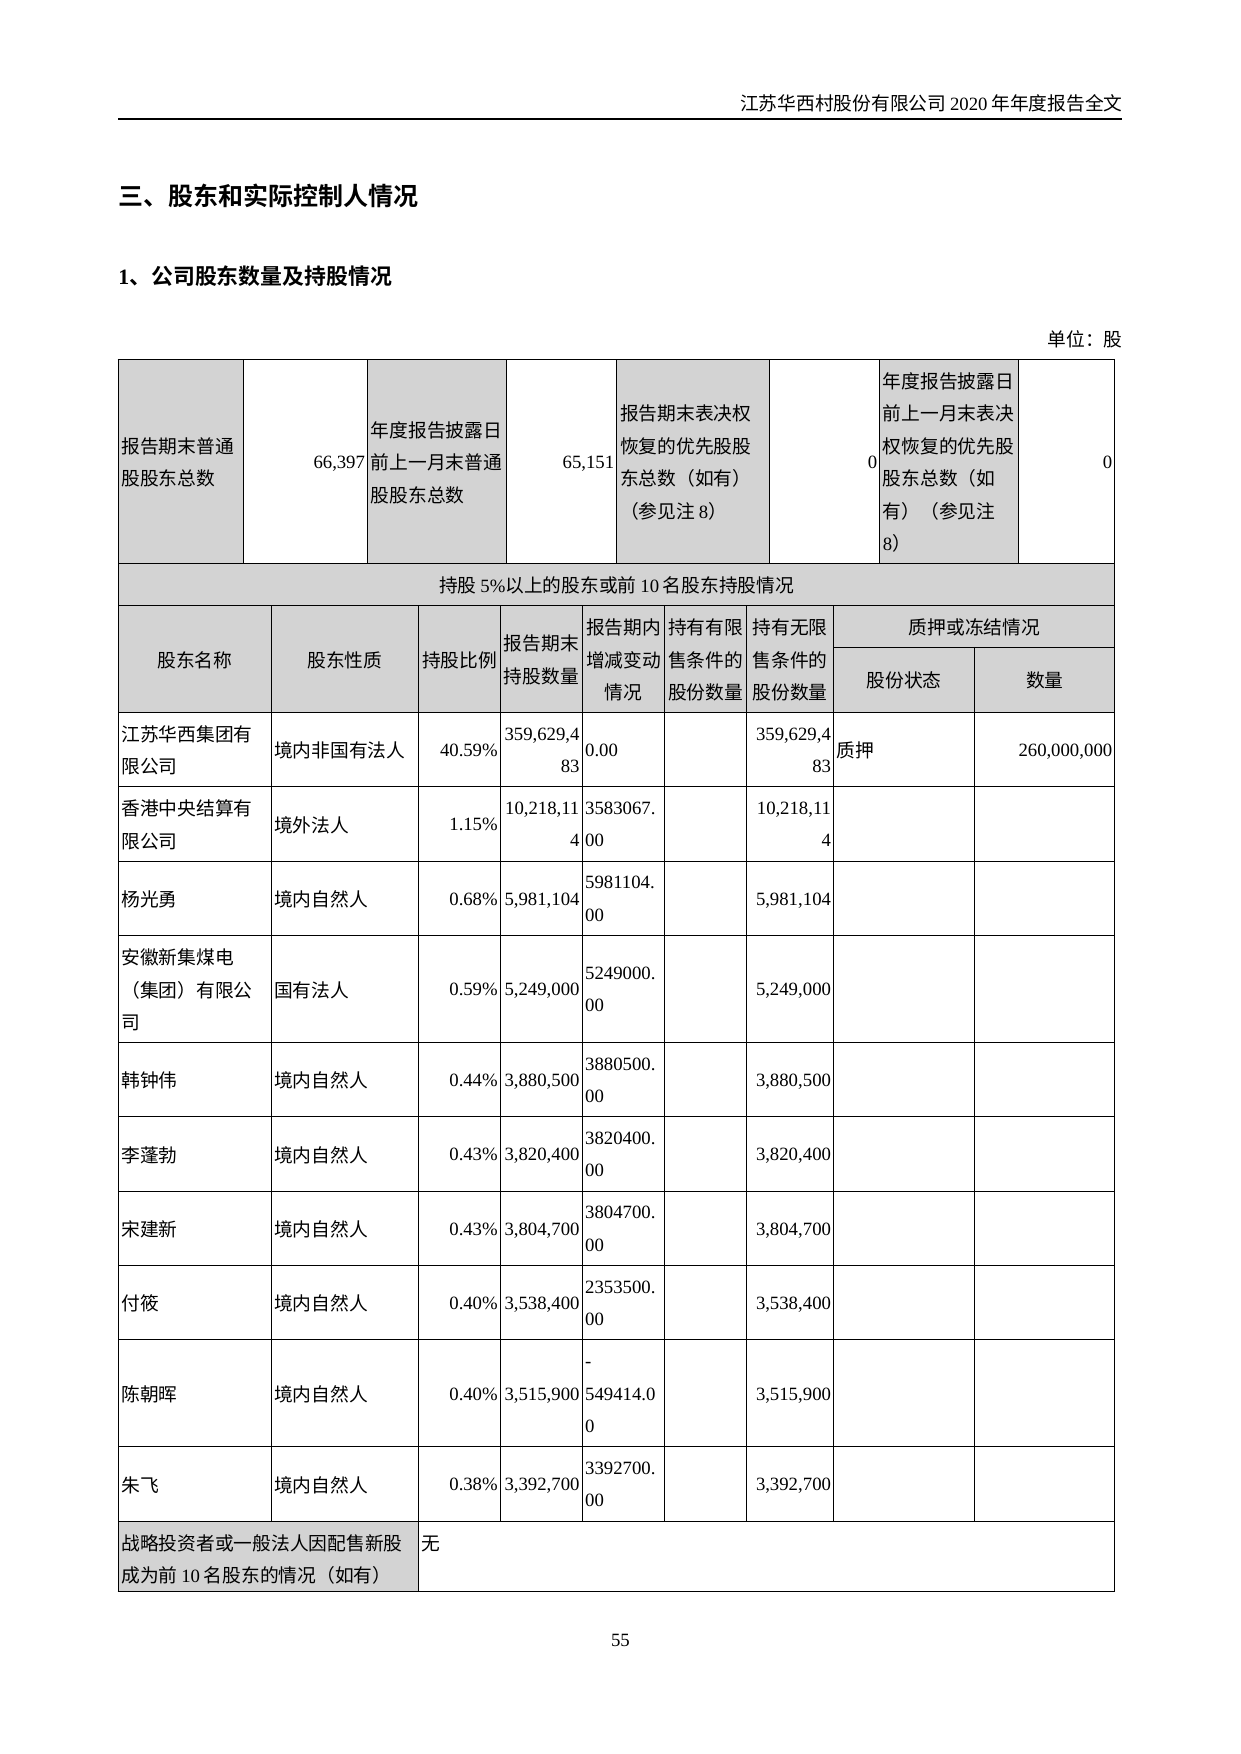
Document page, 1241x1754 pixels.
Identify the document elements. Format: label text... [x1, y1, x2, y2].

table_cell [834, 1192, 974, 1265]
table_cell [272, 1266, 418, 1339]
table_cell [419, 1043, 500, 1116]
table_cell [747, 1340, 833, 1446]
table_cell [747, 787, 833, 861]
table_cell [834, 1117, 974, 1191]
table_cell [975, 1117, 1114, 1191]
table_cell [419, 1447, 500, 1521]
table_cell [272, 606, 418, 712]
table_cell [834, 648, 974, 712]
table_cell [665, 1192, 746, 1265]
text 三、股东和实际控制人情况 [118, 162, 1122, 227]
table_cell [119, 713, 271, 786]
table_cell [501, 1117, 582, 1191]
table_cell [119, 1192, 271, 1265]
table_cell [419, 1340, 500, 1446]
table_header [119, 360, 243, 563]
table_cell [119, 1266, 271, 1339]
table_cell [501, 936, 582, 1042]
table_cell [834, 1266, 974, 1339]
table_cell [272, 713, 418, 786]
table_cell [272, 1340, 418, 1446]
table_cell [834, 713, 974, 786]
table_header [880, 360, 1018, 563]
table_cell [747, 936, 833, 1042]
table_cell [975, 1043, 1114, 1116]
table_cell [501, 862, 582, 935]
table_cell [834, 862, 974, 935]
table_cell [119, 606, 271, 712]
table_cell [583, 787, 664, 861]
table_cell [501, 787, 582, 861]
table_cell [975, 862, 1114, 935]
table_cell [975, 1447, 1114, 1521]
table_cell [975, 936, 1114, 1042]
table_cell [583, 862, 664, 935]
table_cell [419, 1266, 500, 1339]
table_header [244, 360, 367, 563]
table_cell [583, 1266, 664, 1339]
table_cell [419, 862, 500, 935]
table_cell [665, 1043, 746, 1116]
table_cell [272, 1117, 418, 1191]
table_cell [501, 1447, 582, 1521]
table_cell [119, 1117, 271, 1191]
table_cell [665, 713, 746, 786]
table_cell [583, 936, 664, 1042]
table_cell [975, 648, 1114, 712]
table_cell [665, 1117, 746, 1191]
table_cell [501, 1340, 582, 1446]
text 单位：股 [118, 322, 1122, 354]
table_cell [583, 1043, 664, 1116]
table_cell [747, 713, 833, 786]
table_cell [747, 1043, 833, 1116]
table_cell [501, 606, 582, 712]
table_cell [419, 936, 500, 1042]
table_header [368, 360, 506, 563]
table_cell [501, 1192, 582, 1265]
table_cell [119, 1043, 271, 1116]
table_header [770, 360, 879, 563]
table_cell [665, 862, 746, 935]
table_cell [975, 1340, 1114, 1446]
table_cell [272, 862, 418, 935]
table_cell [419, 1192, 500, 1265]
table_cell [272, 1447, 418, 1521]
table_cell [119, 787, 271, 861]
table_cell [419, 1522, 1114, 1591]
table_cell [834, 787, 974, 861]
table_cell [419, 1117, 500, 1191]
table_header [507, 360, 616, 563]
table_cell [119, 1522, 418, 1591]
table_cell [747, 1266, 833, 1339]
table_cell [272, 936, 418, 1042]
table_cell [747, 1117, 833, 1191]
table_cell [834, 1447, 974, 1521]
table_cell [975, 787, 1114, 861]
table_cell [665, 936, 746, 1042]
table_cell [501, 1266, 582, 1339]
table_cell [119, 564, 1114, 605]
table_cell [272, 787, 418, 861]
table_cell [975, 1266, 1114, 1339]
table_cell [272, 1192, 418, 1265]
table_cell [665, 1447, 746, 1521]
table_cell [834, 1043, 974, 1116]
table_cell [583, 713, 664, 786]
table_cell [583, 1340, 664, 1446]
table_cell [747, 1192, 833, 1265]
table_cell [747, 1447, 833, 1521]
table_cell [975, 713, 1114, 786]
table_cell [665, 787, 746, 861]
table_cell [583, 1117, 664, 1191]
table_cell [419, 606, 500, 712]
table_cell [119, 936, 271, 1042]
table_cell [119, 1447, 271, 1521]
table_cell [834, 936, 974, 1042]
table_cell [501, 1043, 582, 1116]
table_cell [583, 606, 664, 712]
text 1、公司股东数量及持股情况 [118, 258, 1122, 291]
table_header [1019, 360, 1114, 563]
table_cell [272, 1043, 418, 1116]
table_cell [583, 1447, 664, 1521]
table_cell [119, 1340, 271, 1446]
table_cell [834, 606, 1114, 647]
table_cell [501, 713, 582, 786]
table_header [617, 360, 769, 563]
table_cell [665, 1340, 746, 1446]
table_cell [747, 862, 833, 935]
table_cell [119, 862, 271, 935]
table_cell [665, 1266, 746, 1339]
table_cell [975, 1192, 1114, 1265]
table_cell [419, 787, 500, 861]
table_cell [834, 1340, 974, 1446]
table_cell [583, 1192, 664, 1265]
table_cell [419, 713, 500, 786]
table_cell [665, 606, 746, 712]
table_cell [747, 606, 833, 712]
